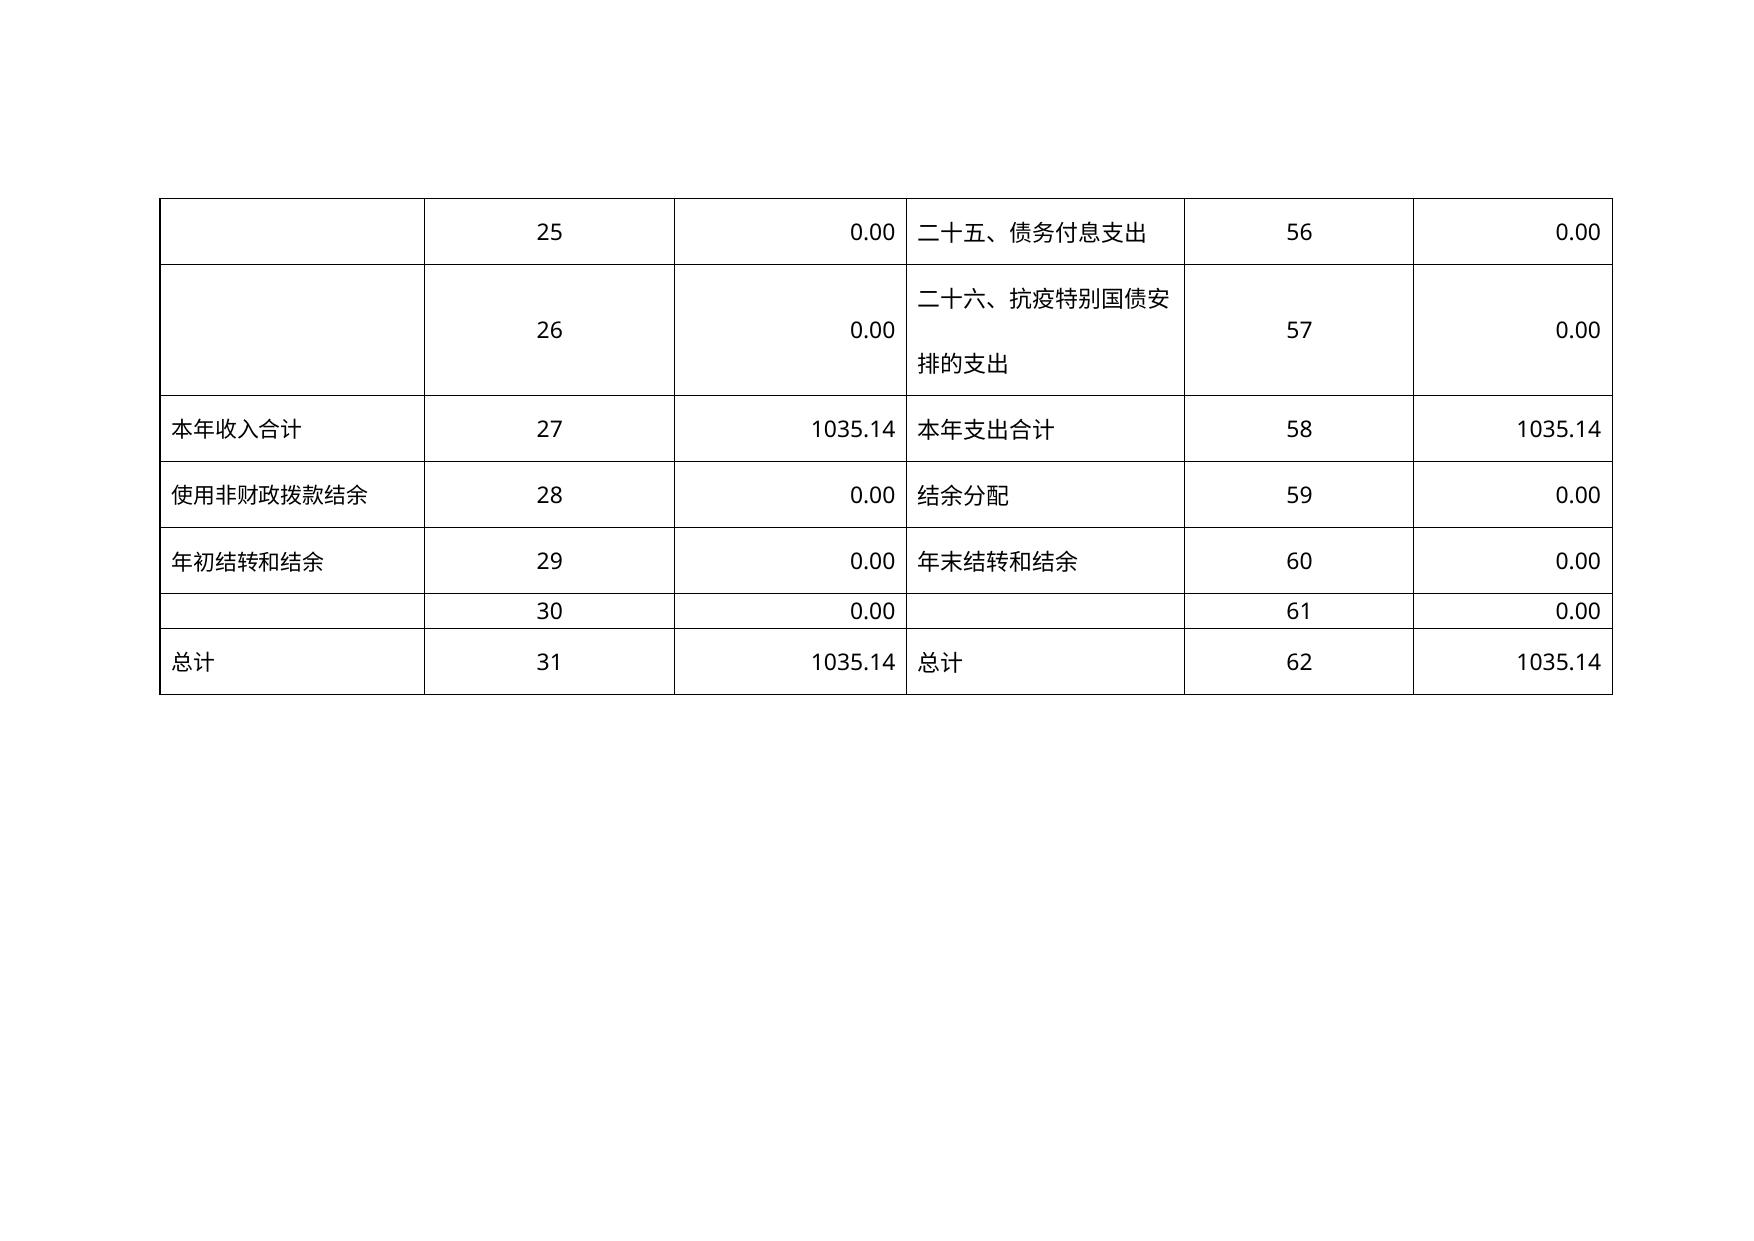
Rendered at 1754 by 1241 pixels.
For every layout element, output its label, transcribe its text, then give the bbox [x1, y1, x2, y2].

table_cell [161, 199, 424, 264]
table_cell 56 [1185, 199, 1413, 264]
table_cell 二十六、抗疫特别国债安排的支出 [907, 265, 1184, 395]
table_cell 29 [425, 528, 674, 593]
table_cell 57 [1185, 265, 1413, 395]
table_cell 0.00 [675, 462, 906, 527]
table_cell 0.00 [1414, 265, 1612, 395]
table_cell 25 [425, 199, 674, 264]
table_cell 62 [1185, 629, 1413, 694]
table_cell 使用非财政拨款结余 [161, 462, 424, 527]
table_cell 0.00 [1414, 462, 1612, 527]
table_cell 0.00 [675, 265, 906, 395]
table_cell 28 [425, 462, 674, 527]
table_cell 1035.14 [1414, 629, 1612, 694]
table_cell [907, 594, 1184, 628]
table_cell 27 [425, 396, 674, 461]
table_cell 0.00 [1414, 528, 1612, 593]
table_cell 结余分配 [907, 462, 1184, 527]
table_cell 60 [1185, 528, 1413, 593]
table_cell [161, 265, 424, 395]
table_cell 本年收入合计 [161, 396, 424, 461]
table_cell 总计 [161, 629, 424, 694]
table_cell 0.00 [1414, 199, 1612, 264]
table_cell 31 [425, 629, 674, 694]
table_cell 1035.14 [1414, 396, 1612, 461]
table_cell [161, 594, 424, 628]
table_cell 58 [1185, 396, 1413, 461]
table_cell 0.00 [1414, 594, 1612, 628]
table_cell 本年支出合计 [907, 396, 1184, 461]
table_cell 59 [1185, 462, 1413, 527]
table_cell 30 [425, 594, 674, 628]
table_cell 0.00 [675, 594, 906, 628]
table_cell 年末结转和结余 [907, 528, 1184, 593]
table_cell 年初结转和结余 [161, 528, 424, 593]
table_cell 0.00 [675, 199, 906, 264]
table_cell 总计 [907, 629, 1184, 694]
table_cell 二十五、债务付息支出 [907, 199, 1184, 264]
table_cell 26 [425, 265, 674, 395]
table_cell 0.00 [675, 528, 906, 593]
table_cell 1035.14 [675, 629, 906, 694]
table_cell 1035.14 [675, 396, 906, 461]
table_cell 61 [1185, 594, 1413, 628]
